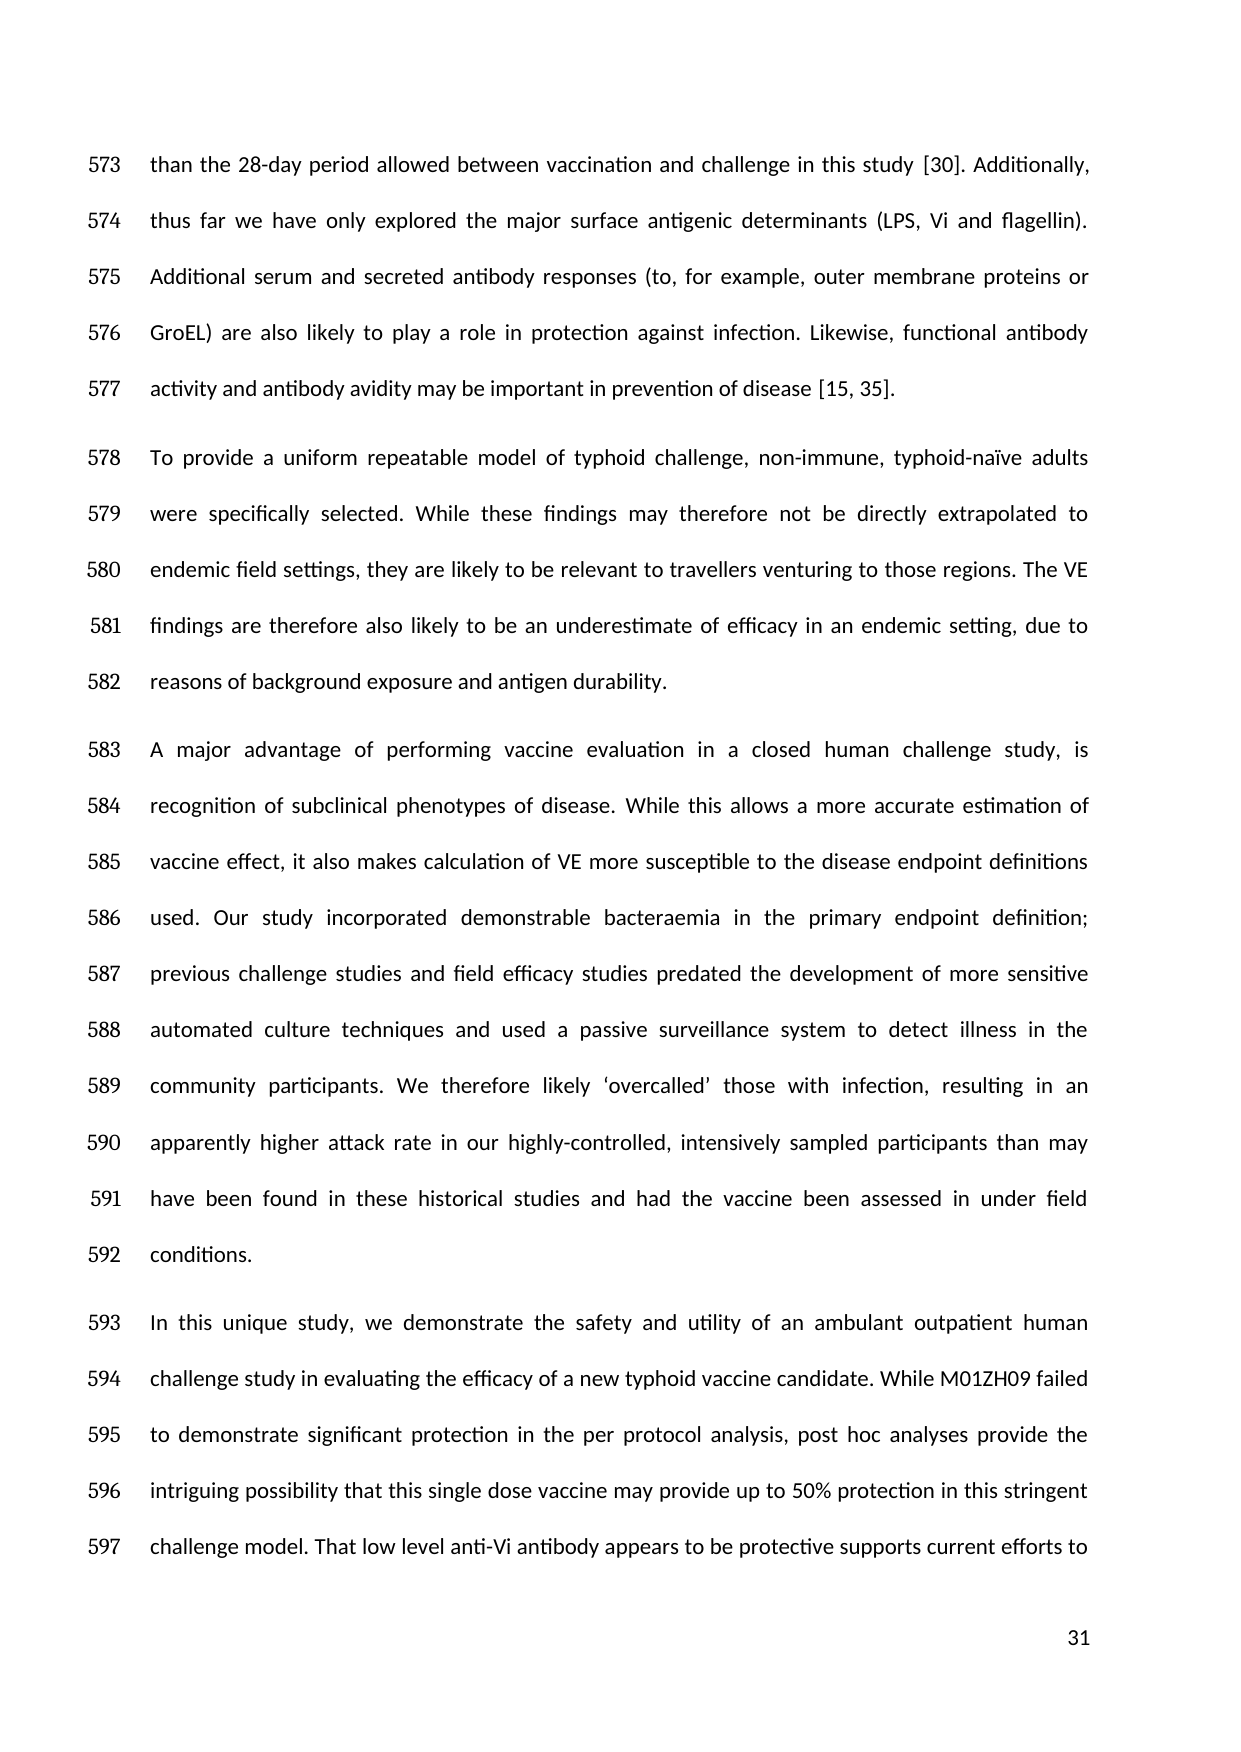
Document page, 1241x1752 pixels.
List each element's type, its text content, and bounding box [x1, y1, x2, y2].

text A major advantage of performing vaccine evaluation in a closed human challenge study, is recognition of subclinical phenotypes of disease. While this allows a more accurate estimation of vaccine effect, it also makes calculation of VE more susceptible to the disease endpoint definitions used. Our study incorporated demonstrable bacteraemia in the primary endpoint definition; previous challenge studies and field efficacy studies predated the development of more sensitive automated culture techniques and used a passive surveillance system to detect illness in the community participants. We therefore likely ‘overcalled’ those with infection, resulting in an apparently higher attack rate in our highly-controlled, intensively sampled participants than may have been found in these historical studies and had the vaccine been assessed in under field conditions. [150, 735, 1090, 1268]
text To provide a uniform repeatable model of typhoid challenge, non-immune, typhoid-naïve adults were specifically selected. While these findings may therefore not be directly extrapolated to endemic field settings, they are likely to be relevant to travellers venturing to those regions. The VE findings are therefore also likely to be an underestimate of efficacy in an endemic setting, due to reasons of background exposure and antigen durability. [150, 443, 1090, 695]
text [150, 1308, 1090, 1561]
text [150, 150, 1090, 402]
